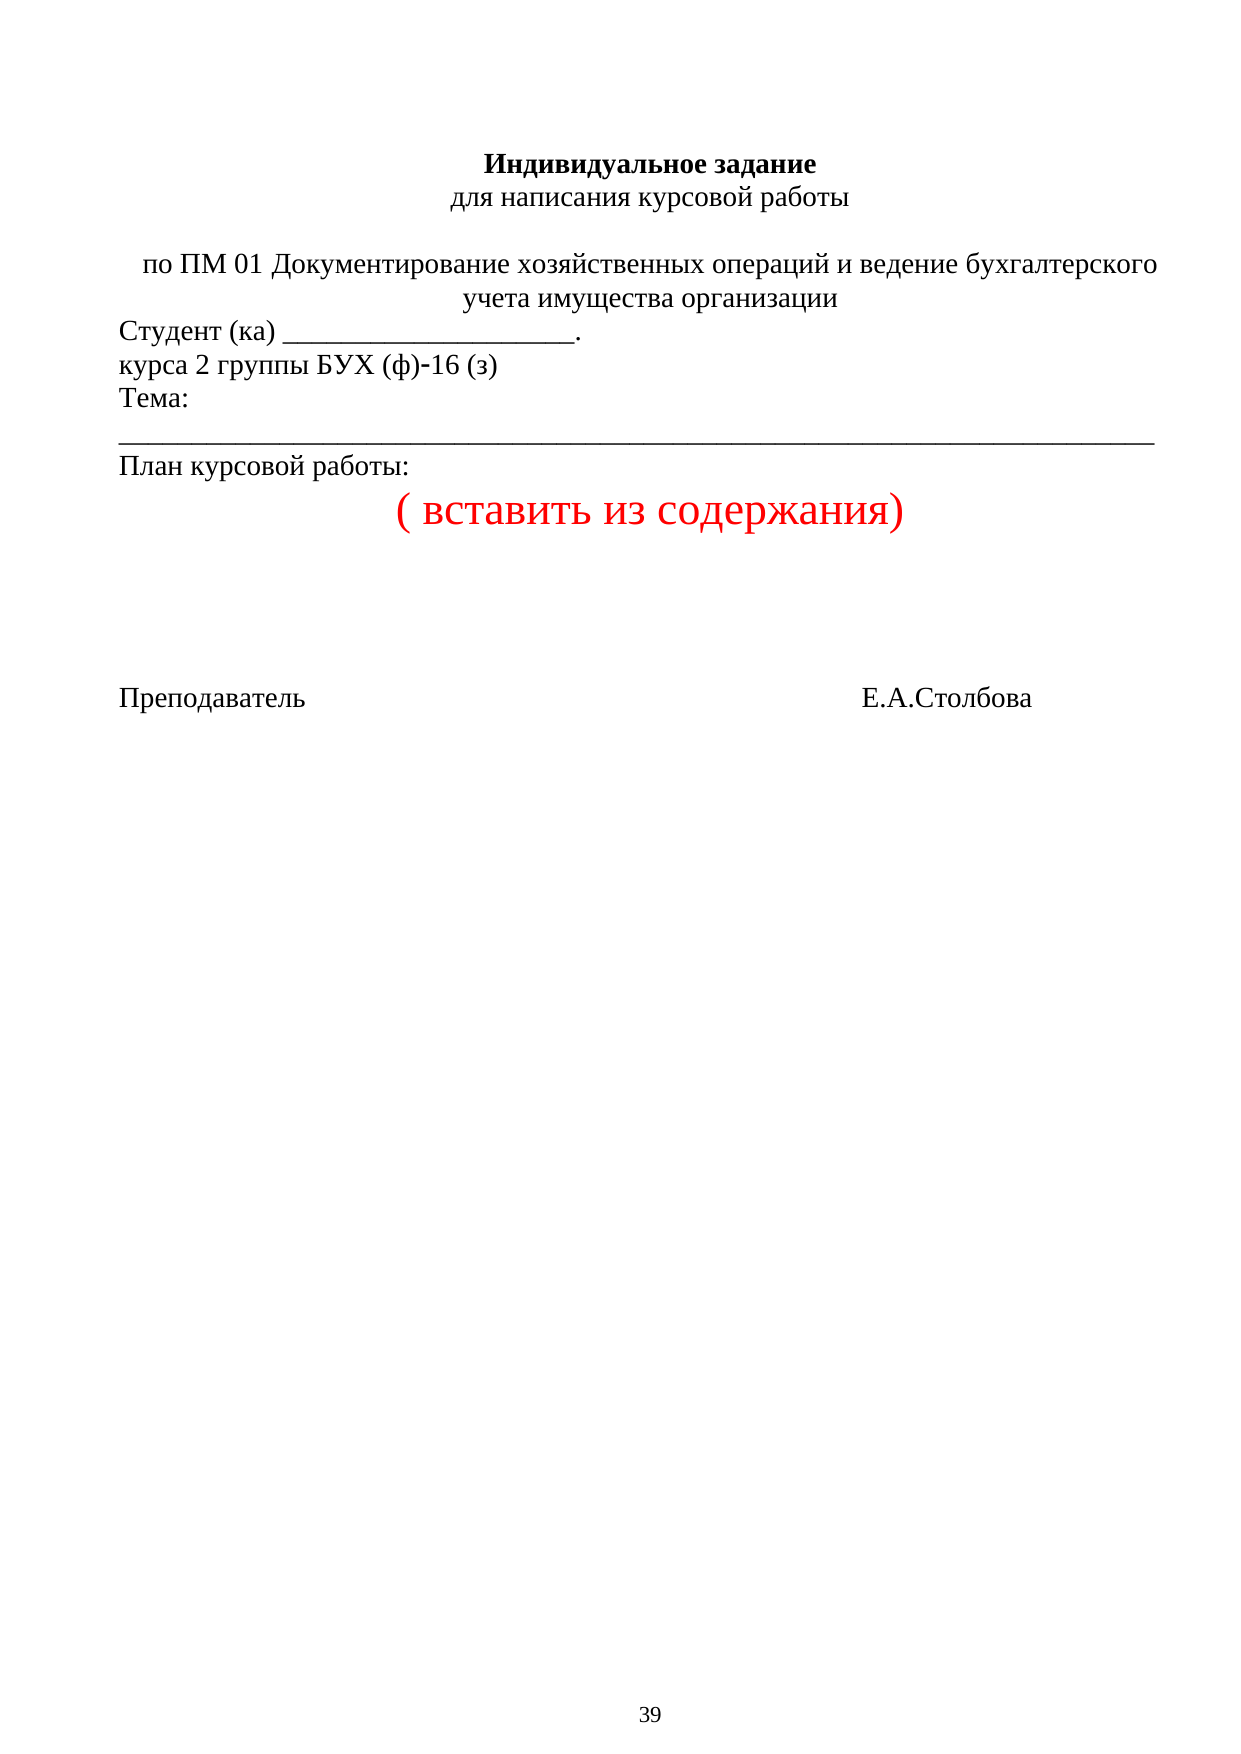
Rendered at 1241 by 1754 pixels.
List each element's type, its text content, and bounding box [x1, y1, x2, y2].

text по ПМ 01 Документирование хозяйственных операций и ведение бухгалтерского учета имущества организации [119, 246, 1181, 313]
text ( вставить из содержания) [119, 481, 1181, 534]
text Студент (ка) ____________________. [119, 313, 1181, 347]
text Преподаватель Е.А.Столбова [119, 680, 1181, 714]
text Индивидуальное задание [119, 146, 1181, 179]
text курса 2 группы БУХ (ф)16 (з) [119, 347, 1181, 381]
text для написания курсовой работы [119, 179, 1181, 213]
text План курсовой работы: [119, 448, 1181, 481]
text Тема: _______________________________________________________________________ [119, 381, 1181, 448]
